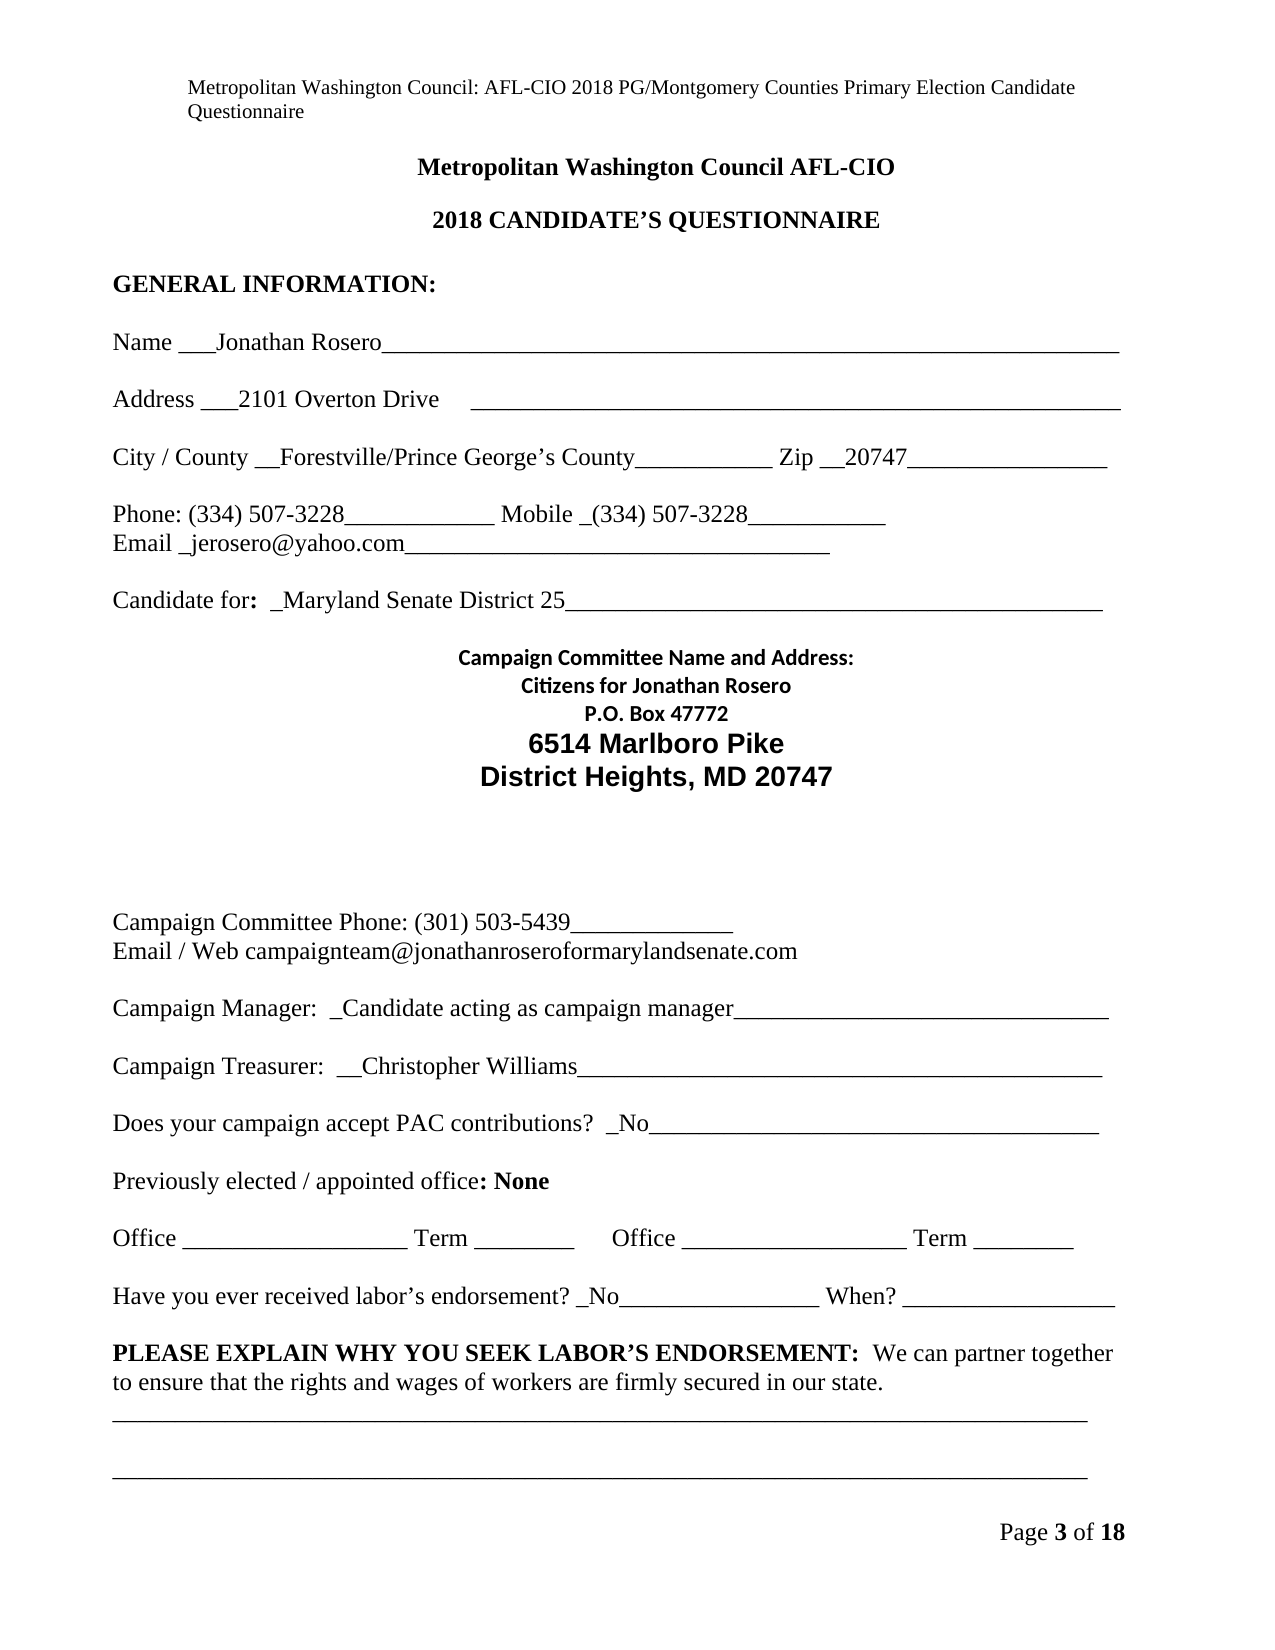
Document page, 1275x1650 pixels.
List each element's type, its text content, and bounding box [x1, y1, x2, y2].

text City / County __Forestville/Prince George’s County___________ Zip __20747________________ [112, 442, 1125, 471]
text Phone: (334) 507-3228____________ Mobile _(334) 507-3228___________ [112, 499, 1125, 528]
text ______________________________________________________________________________ [112, 1453, 1125, 1482]
text Previously elected / appointed office: None [112, 1166, 1125, 1194]
text Campaign Committee Phone: (301) 503-5439_____________ [112, 907, 1125, 936]
text Email / Web campaignteam@jonathanroseroformarylandsenate.com [112, 936, 1125, 964]
text Name ___Jonathan Rosero___________________________________________________________ [112, 327, 1125, 356]
text Address ___2101 Overton Drive ____________________________________________________ [112, 384, 1125, 413]
text Does your campaign accept PAC contributions? _No____________________________________ [112, 1108, 1125, 1137]
text Have you ever received labor’s endorsement? _No________________ When? _________________ [112, 1281, 1125, 1309]
text PLEASE EXPLAIN WHY YOU SEEK LABOR’S ENDORSEMENT: We can partner together to ensure that the rights and wages of workers are firmly secured in our state. ______________________________________________________________________________ [112, 1338, 1125, 1424]
subtitle 2018 CANDIDATE’S QUESTIONNAIRE [187, 206, 1125, 234]
subtitle P.O. Box 47772 [187, 699, 1125, 727]
text Email _jerosero@yahoo.com__________________________________ [112, 528, 1125, 557]
subtitle 6514 Marlboro Pike [187, 727, 1125, 759]
subtitle Citizens for Jonathan Rosero [187, 671, 1125, 699]
subtitle Campaign Committee Name and Address: [187, 643, 1125, 671]
subtitle Metropolitan Washington Council AFL-CIO [187, 152, 1125, 181]
text Office __________________ Term ________ Office __________________ Term ________ [112, 1223, 1125, 1252]
text Campaign Manager: _Candidate acting as campaign manager______________________________ [112, 993, 1125, 1022]
text Candidate for: _Maryland Senate District 25___________________________________________ [112, 586, 1125, 614]
text GENERAL INFORMATION: [112, 269, 1125, 298]
text District Heights, MD 20747 [187, 759, 1125, 792]
text Campaign Treasurer: __Christopher Williams__________________________________________ [112, 1051, 1125, 1079]
